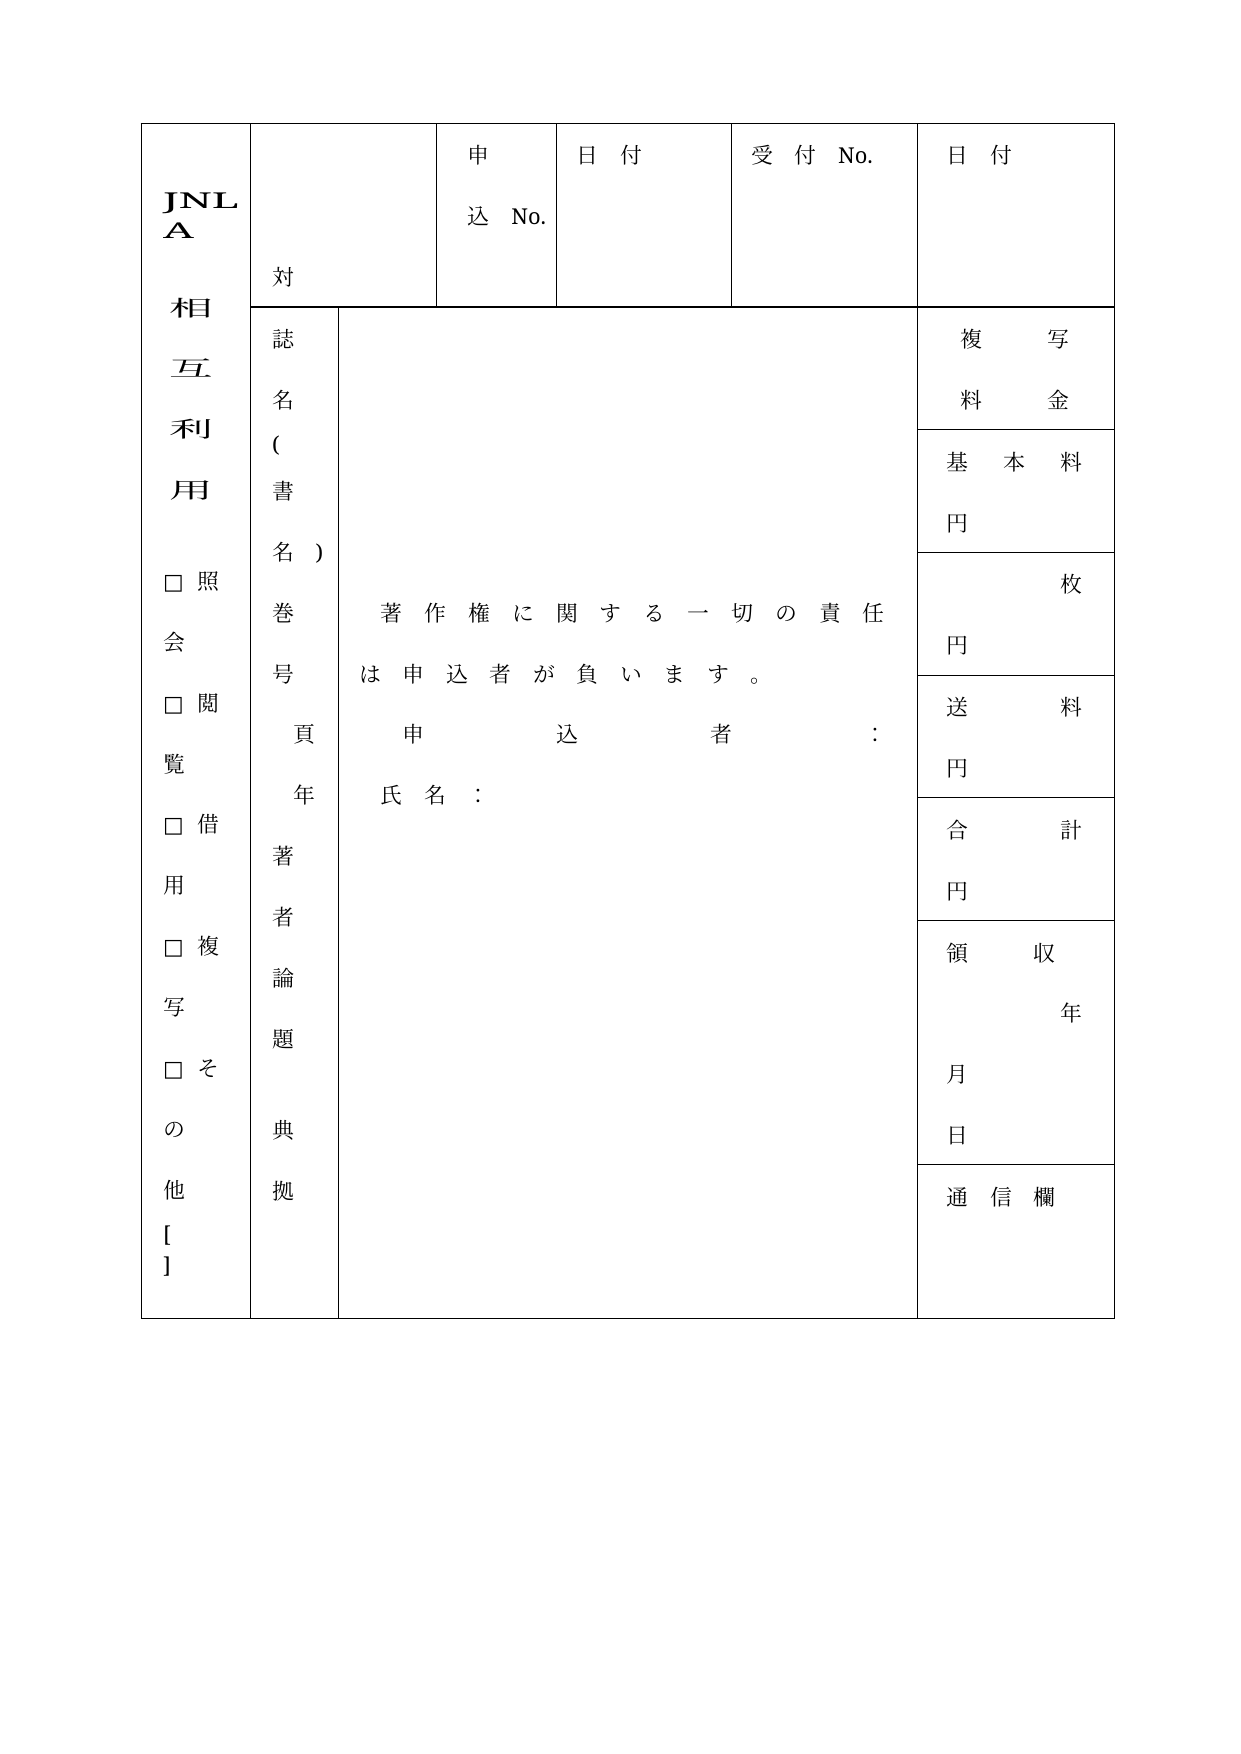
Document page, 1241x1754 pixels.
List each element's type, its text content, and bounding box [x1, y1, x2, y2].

table_header 日付 [918, 124, 1114, 306]
table_cell 通信欄 [918, 1165, 1114, 1317]
table_header 対 [251, 124, 436, 306]
table_header JNLA 相 互 利 用 □照 会 □閲 覧 □借 用 □複 写 □その他 [ ] 通 知 書 [142, 124, 250, 1317]
table_cell 基本料 円 [918, 430, 1114, 552]
table_header 受付No. [732, 124, 917, 306]
table_cell 複 写 料 金 [918, 308, 1114, 429]
table_header 申込No. [437, 124, 556, 306]
table_cell 著作権に関する一切の責任は申込者が負います｡ 申込者： 氏名： [339, 308, 917, 1317]
table_cell 枚 円 [918, 553, 1114, 674]
table_cell 誌 名 (書名) 巻 号 頁 年 著 者 論 題 典 拠 [251, 308, 338, 1317]
table_cell 送 料 円 [918, 676, 1114, 797]
table_header 日付 [557, 124, 731, 306]
table_cell 領 収 年 月 日 [918, 921, 1114, 1164]
table_cell 合 計 円 [918, 798, 1114, 920]
